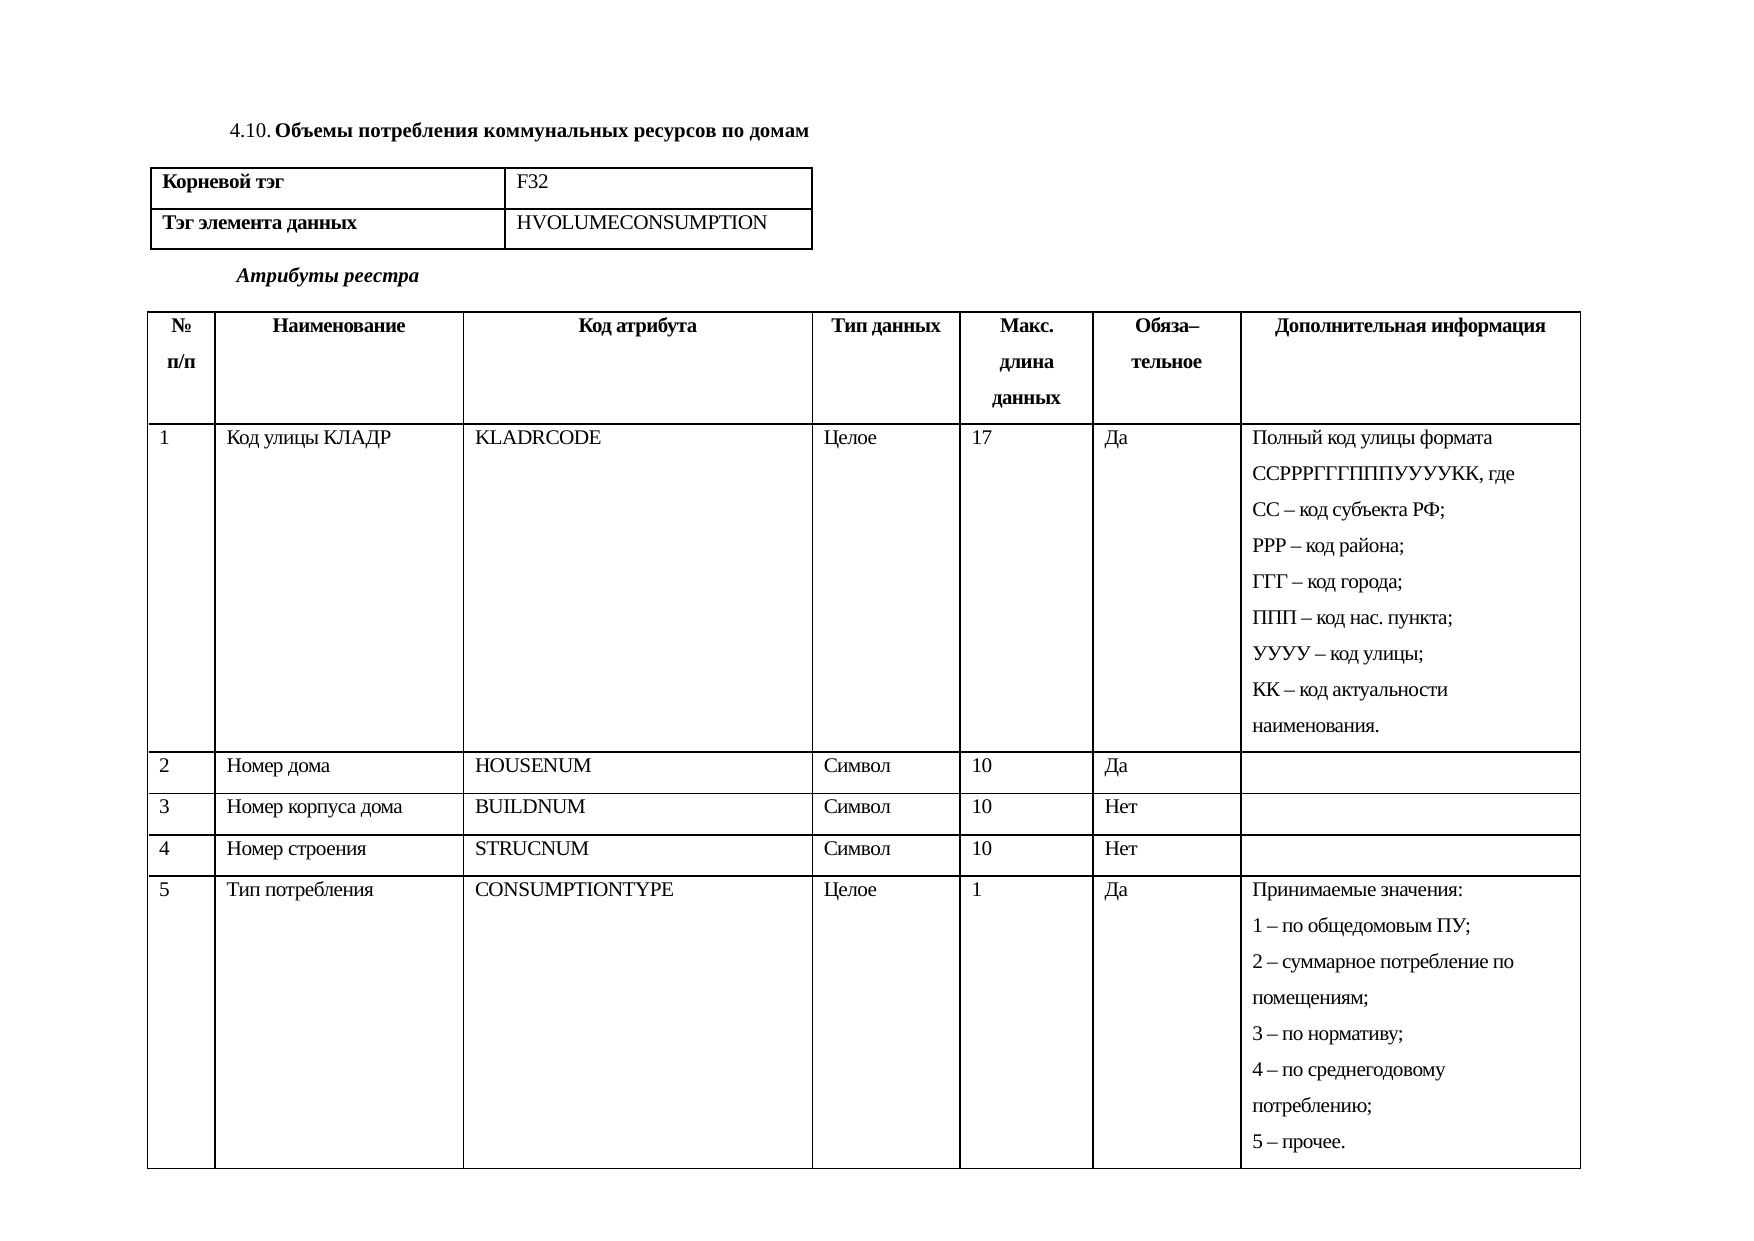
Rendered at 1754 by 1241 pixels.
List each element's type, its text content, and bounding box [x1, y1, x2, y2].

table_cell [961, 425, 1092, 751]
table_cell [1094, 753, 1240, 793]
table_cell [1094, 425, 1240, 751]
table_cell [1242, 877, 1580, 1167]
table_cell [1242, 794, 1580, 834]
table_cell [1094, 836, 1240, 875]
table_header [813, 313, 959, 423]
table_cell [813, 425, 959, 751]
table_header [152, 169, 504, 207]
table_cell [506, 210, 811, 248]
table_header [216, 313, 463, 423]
text Объемы потребления коммунальных ресурсов по домам [229, 118, 1651, 142]
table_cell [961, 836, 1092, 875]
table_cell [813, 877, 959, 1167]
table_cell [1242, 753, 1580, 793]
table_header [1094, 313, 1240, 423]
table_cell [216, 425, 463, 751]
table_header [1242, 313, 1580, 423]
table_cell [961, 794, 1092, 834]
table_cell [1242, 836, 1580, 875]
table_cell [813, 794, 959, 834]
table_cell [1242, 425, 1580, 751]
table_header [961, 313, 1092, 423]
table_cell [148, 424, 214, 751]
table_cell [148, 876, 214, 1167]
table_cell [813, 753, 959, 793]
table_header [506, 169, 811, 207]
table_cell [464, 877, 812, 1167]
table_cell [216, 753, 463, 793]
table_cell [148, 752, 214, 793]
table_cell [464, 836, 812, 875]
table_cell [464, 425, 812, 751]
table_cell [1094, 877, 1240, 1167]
text Атрибуты реестра [162, 262, 1651, 287]
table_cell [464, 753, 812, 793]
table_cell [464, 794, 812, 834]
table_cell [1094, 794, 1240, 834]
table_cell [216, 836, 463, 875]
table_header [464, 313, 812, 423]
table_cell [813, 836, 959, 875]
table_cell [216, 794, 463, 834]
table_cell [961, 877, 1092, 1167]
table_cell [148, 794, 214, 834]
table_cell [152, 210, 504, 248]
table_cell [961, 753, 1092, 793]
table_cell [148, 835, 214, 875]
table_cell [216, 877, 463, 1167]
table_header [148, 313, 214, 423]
